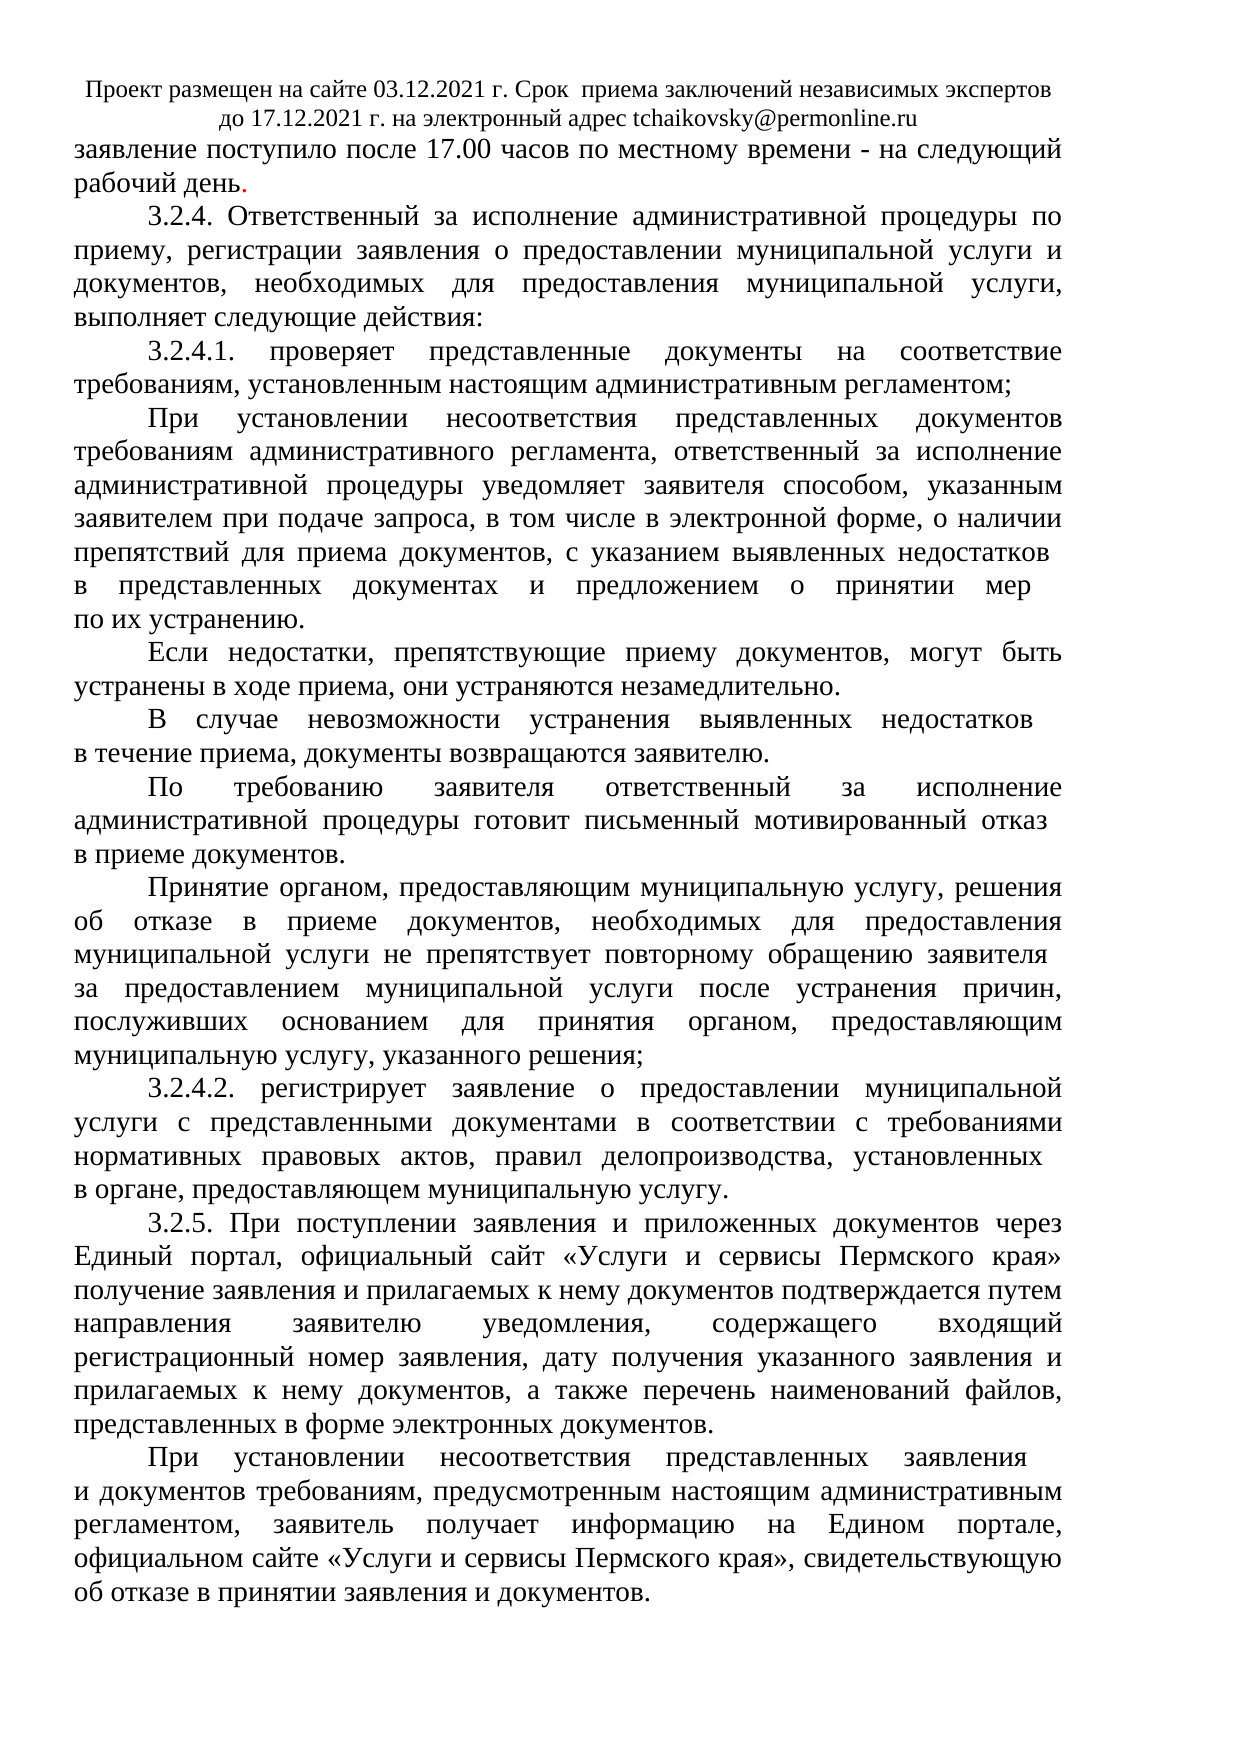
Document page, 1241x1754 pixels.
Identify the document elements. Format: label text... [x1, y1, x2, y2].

text Принятие органом, предоставляющим муниципальную услугу, решения об отказе в приеме документов, необходимых для предоставления муниципальной услуги не препятствует повторному обращению заявителя за предоставлением муниципальной услуги после устранения причин, послуживших основанием для принятия органом, предоставляющим муниципальную услугу, указанного решения; [74, 869, 1063, 1071]
text 3.2.5. При поступлении заявления и приложенных документов через Единый портал, официальный сайт «Услуги и сервисы Пермского края» получение заявления и прилагаемых к нему документов подтверждается путем направления заявителю уведомления, содержащего входящий регистрационный номер заявления, дату получения указанного заявления и прилагаемых к нему документов, а также перечень наименований файлов, представленных в форме электронных документов. [74, 1205, 1063, 1439]
text По требованию заявителя ответственный за исполнение административной процедуры готовит письменный мотивированный отказ в приеме документов. [74, 769, 1063, 869]
text В случае невозможности устранения выявленных недостатков в течение приема, документы возвращаются заявителю. [74, 702, 1063, 769]
text 3.2.4.1. проверяет представленные документы на соответствие требованиям, установленным настоящим административным регламентом; [74, 333, 1063, 400]
text 3.2.4.2. регистрирует заявление о предоставлении муниципальной услуги с представленными документами в соответствии с требованиями нормативных правовых актов, правил делопроизводства, установленных в органе, предоставляющем муниципальную услугу. [74, 1071, 1063, 1205]
text При установлении несоответствия представленных заявления и документов требованиям, предусмотренным настоящим административным регламентом, заявитель получает информацию на Едином портале, официальном сайте «Услуги и сервисы Пермского края», свидетельствующую об отказе в принятии заявления и документов. [74, 1439, 1063, 1607]
text Если недостатки, препятствующие приему документов, могут быть устранены в ходе приема, они устраняются незамедлительно. [74, 634, 1063, 702]
text 3.2.4. Ответственный за исполнение административной процедуры по приему, регистрации заявления о предоставлении муниципальной услуги и документов, необходимых для предоставления муниципальной услуги, выполняет следующие действия: [74, 198, 1063, 333]
text При установлении несоответствия представленных документов требованиям административного регламента, ответственный за исполнение административной процедуры уведомляет заявителя способом, указанным заявителем при подаче запроса, в том числе в электронной форме, о наличии препятствий для приема документов, с указанием выявленных недостатков в представленных документах и предложением о принятии мер по их устранению. [74, 400, 1063, 634]
